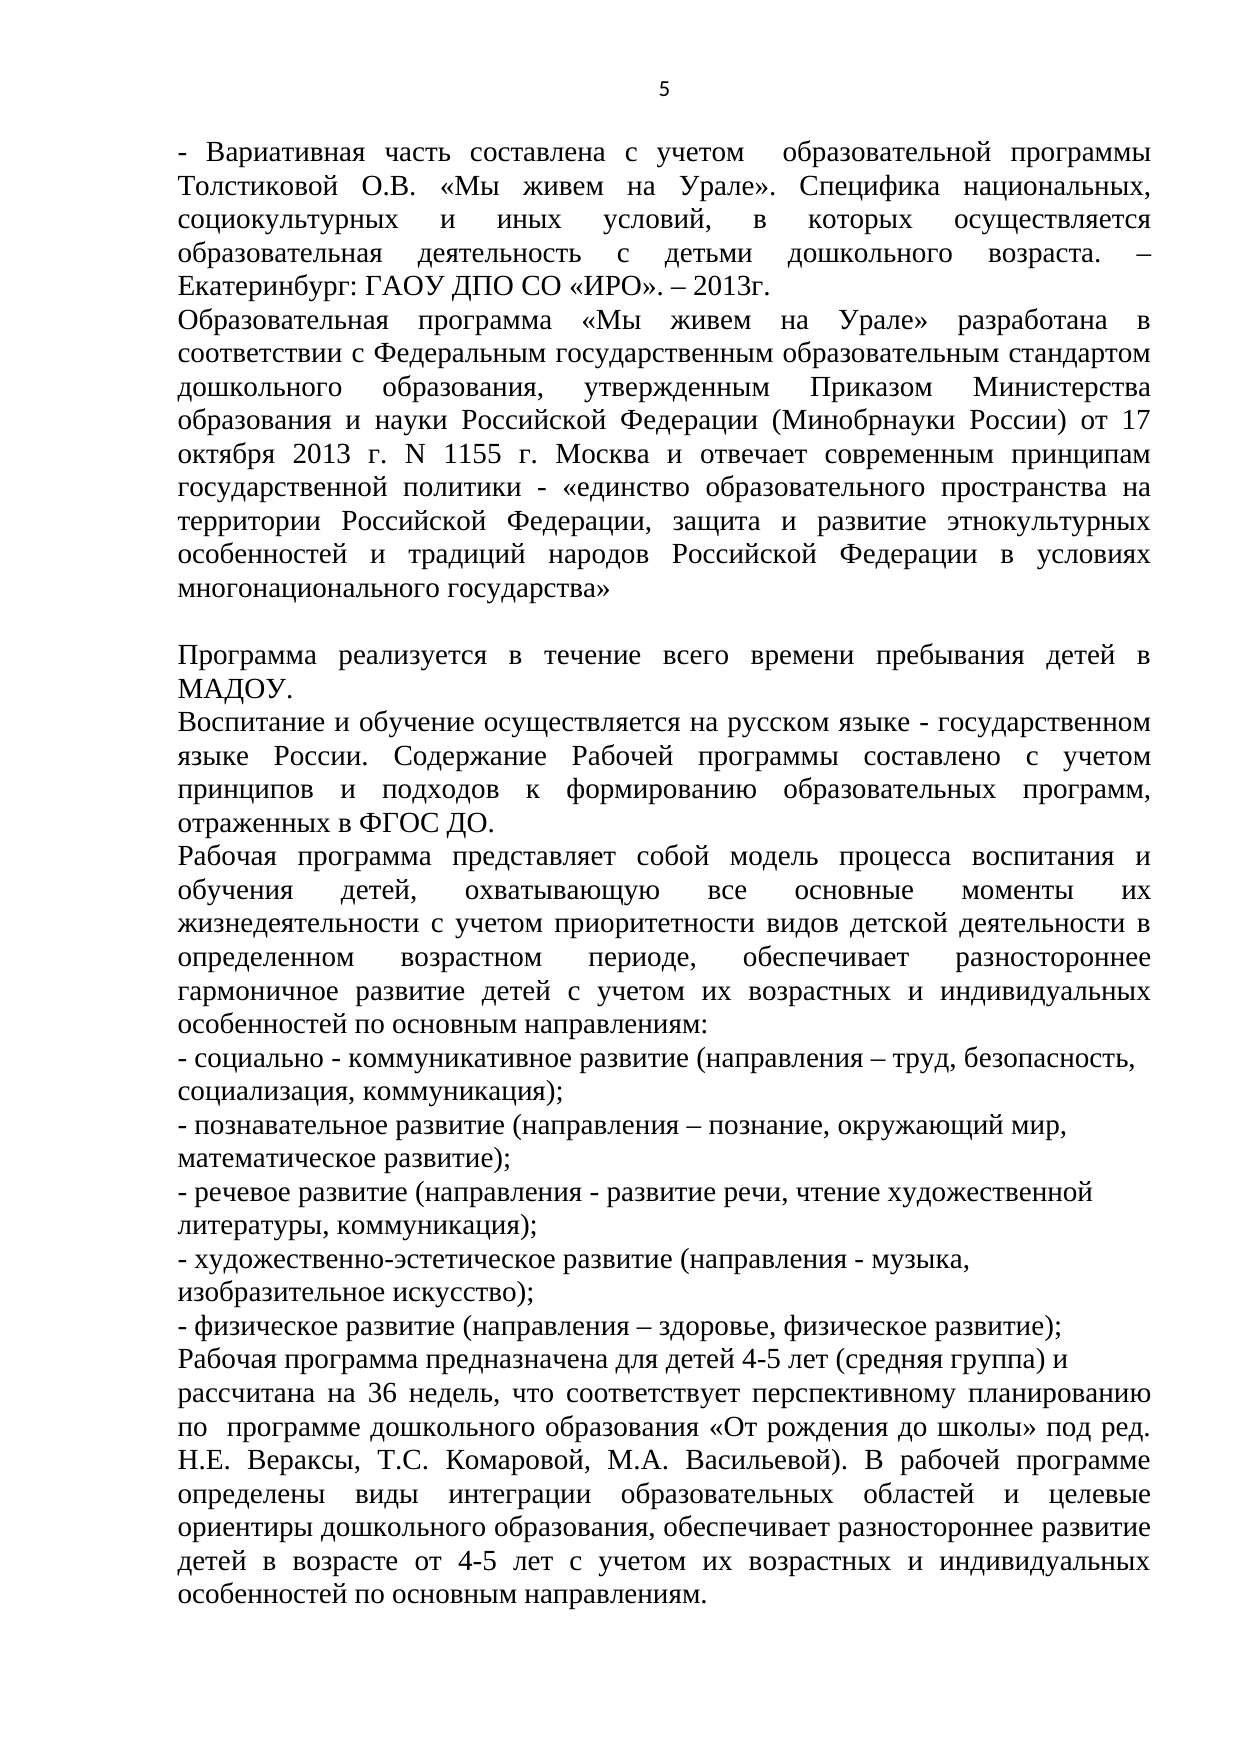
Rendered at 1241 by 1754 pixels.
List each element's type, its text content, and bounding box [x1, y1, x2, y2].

text социализация, коммуникация); [177, 1073, 1152, 1107]
text - познавательное развитие (направления – познание, окружающий мир, [177, 1107, 1152, 1140]
text - физическое развитие (направления – здоровье, физическое развитие); [177, 1308, 1152, 1342]
text - речевое развитие (направления - развитие речи, чтение художественной [177, 1174, 1152, 1207]
text Образовательная программа «Мы живем на Урале» разработана в соответствии с Федеральным государственным образовательным стандартом дошкольного образования, утвержденным Приказом Министерства образования и науки Российской Федерации (Минобрнауки России) от 17 октября 2013 г. N 1155 г. Москва и отвечает современным принципам государственной политики - «единство образовательного пространства на территории Российской Федерации, защита и развитие этнокультурных особенностей и традиций народов Российской Федерации в условиях многонационального государства» [177, 302, 1152, 604]
text математическое развитие); [177, 1140, 1152, 1174]
text рассчитана на 36 недель, что соответствует перспективному планированию по программе дошкольного образования «От рождения до школы» под ред. Н.Е. Вераксы, Т.С. Комаровой, М.А. Васильевой). В рабочей программе определены виды интеграции образовательных областей и целевые ориентиры дошкольного образования, обеспечивает разностороннее развитие детей в возрасте от 4-5 лет с учетом их возрастных и индивидуальных особенностей по основным направлениям. [177, 1375, 1152, 1610]
text Программа реализуется в течение всего времени пребывания детей в МАДОУ. [177, 637, 1152, 704]
text Рабочая программа предназначена для детей 4-5 лет (средняя группа) и [177, 1342, 1152, 1375]
text - художественно-эстетическое развитие (направления - музыка, [177, 1241, 1152, 1274]
text Воспитание и обучение осуществляется на русском языке - государственном языке России. Содержание Рабочей программы составлено с учетом принципов и подходов к формированию образовательных программ, отраженных в ФГОС ДО. [177, 704, 1152, 838]
text - социально - коммуникативное развитие (направления – труд, безопасность, [177, 1040, 1152, 1073]
text литературы, коммуникация); [177, 1207, 1152, 1241]
text Рабочая программа представляет собой модель процесса воспитания и обучения детей, охватывающую все основные моменты их жизнедеятельности с учетом приоритетности видов детской деятельности в определенном возрастном периоде, обеспечивает разностороннее гармоничное развитие детей с учетом их возрастных и индивидуальных особенностей по основным направлениям: [177, 838, 1152, 1040]
text изобразительное искусство); [177, 1274, 1152, 1308]
text - Вариативная часть составлена с учетом образовательной программы Толстиковой О.В. «Мы живем на Урале». Специфика национальных, социокультурных и иных условий, в которых осуществляется образовательная деятельность с детьми дошкольного возраста. – Екатеринбург: ГАОУ ДПО СО «ИРО». – 2013г. [177, 134, 1152, 302]
